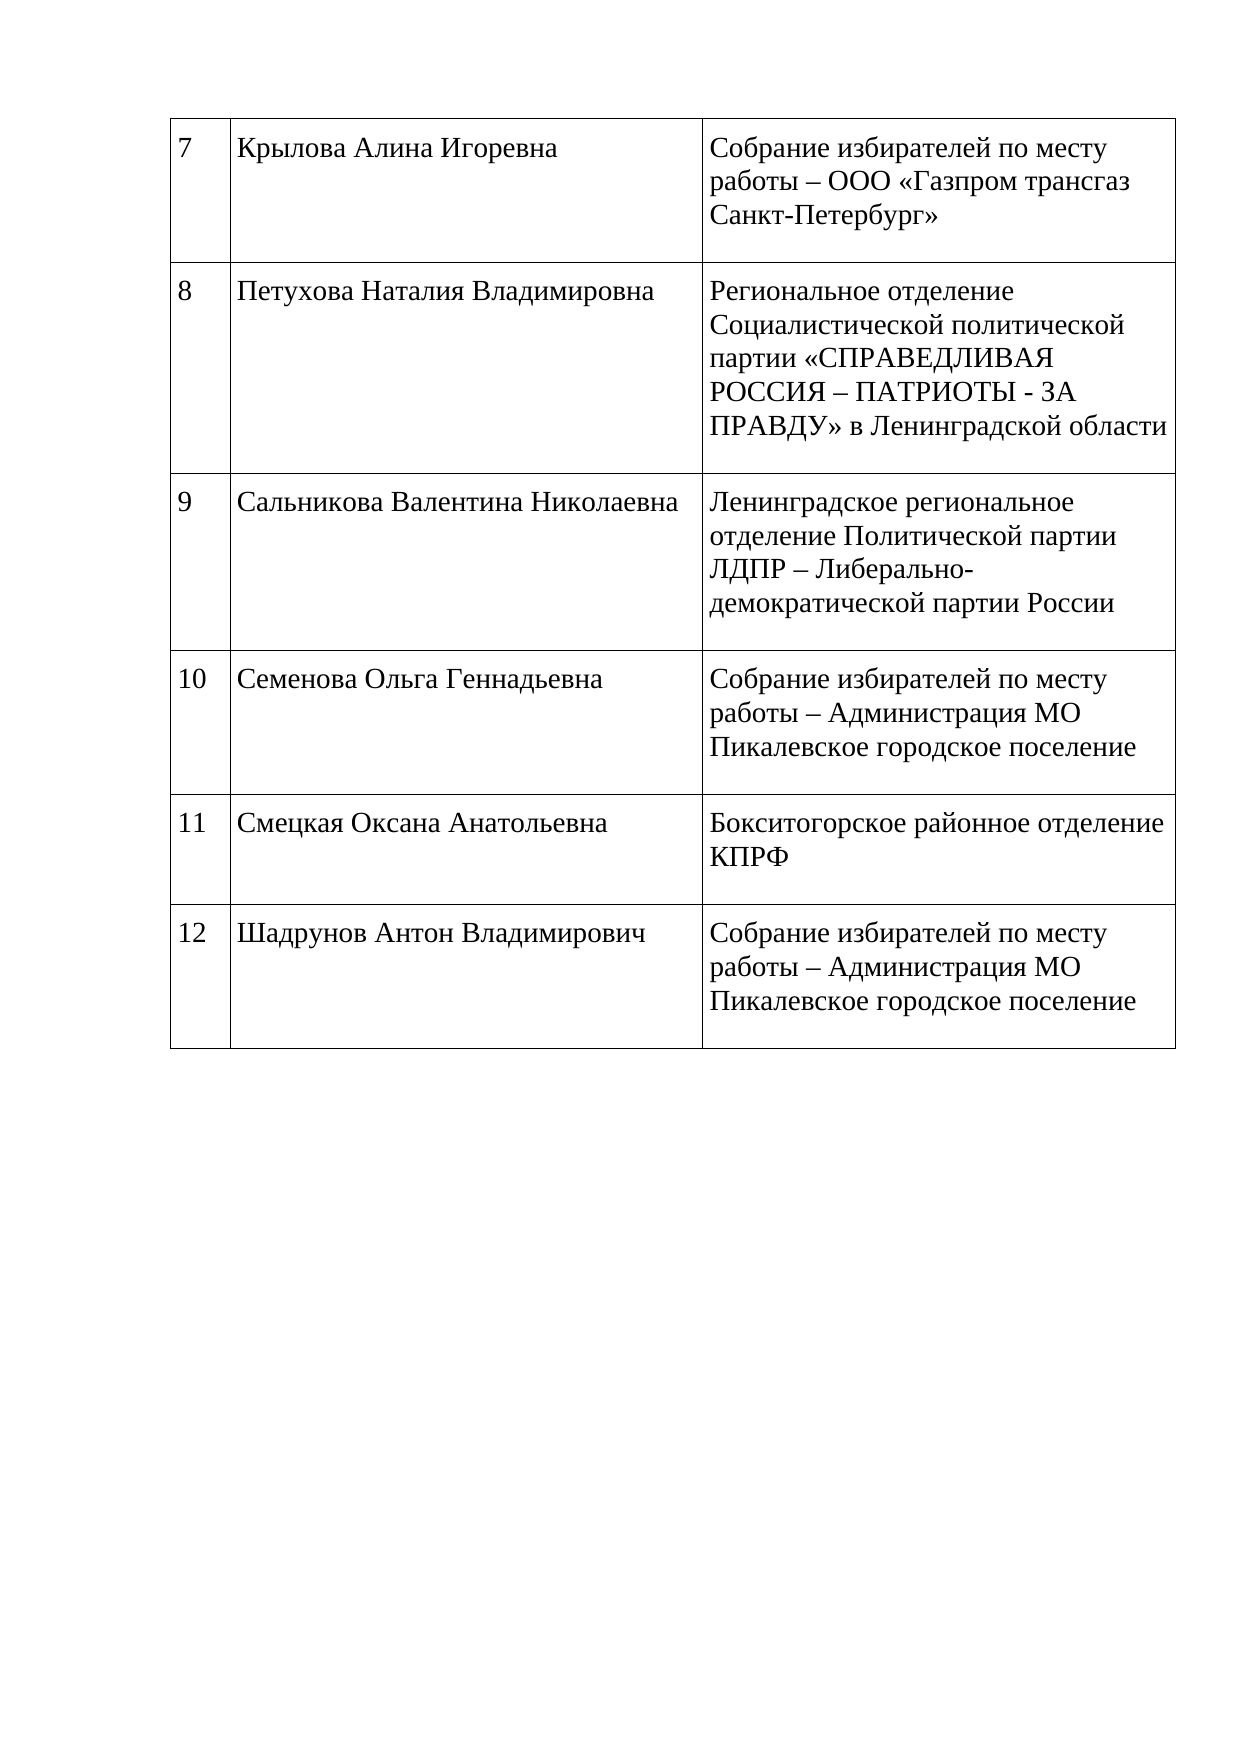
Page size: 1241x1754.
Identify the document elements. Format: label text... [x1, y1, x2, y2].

table_cell 11 [171, 795, 230, 904]
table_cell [703, 119, 1175, 262]
table_cell 9 [171, 474, 230, 650]
table_cell Региональное отделение Социалистической политической партии «СПРАВЕДЛИВАЯ РОССИЯ – ПАТРИОТЫ - ЗА ПРАВДУ» в Ленинградской области [703, 263, 1175, 473]
table_cell Шадрунов Антон Владимирович [231, 905, 702, 1048]
table_cell Крылова Алина Игоревна [231, 119, 702, 262]
table_cell 7 [171, 119, 230, 262]
table_cell Бокситогорское районное отделение КПРФ [703, 795, 1175, 904]
table_cell Смецкая Оксана Анатольевна [231, 795, 702, 904]
table_cell Петухова Наталия Владимировна [231, 263, 702, 473]
table_cell Собрание избирателей по месту работы – Администрация МО Пикалевское городское поселение [703, 651, 1175, 794]
table_cell Семенова Ольга Геннадьевна [231, 651, 702, 794]
table_cell Сальникова Валентина Николаевна [231, 474, 702, 650]
table_cell Ленинградское региональное отделение Политической партии ЛДПР – Либерально-демократической партии России [703, 474, 1175, 650]
table_cell 10 [171, 651, 230, 794]
table_cell 12 [171, 905, 230, 1048]
table_cell 8 [171, 263, 230, 473]
table_cell Собрание избирателей по месту работы – Администрация МО Пикалевское городское поселение [703, 905, 1175, 1048]
